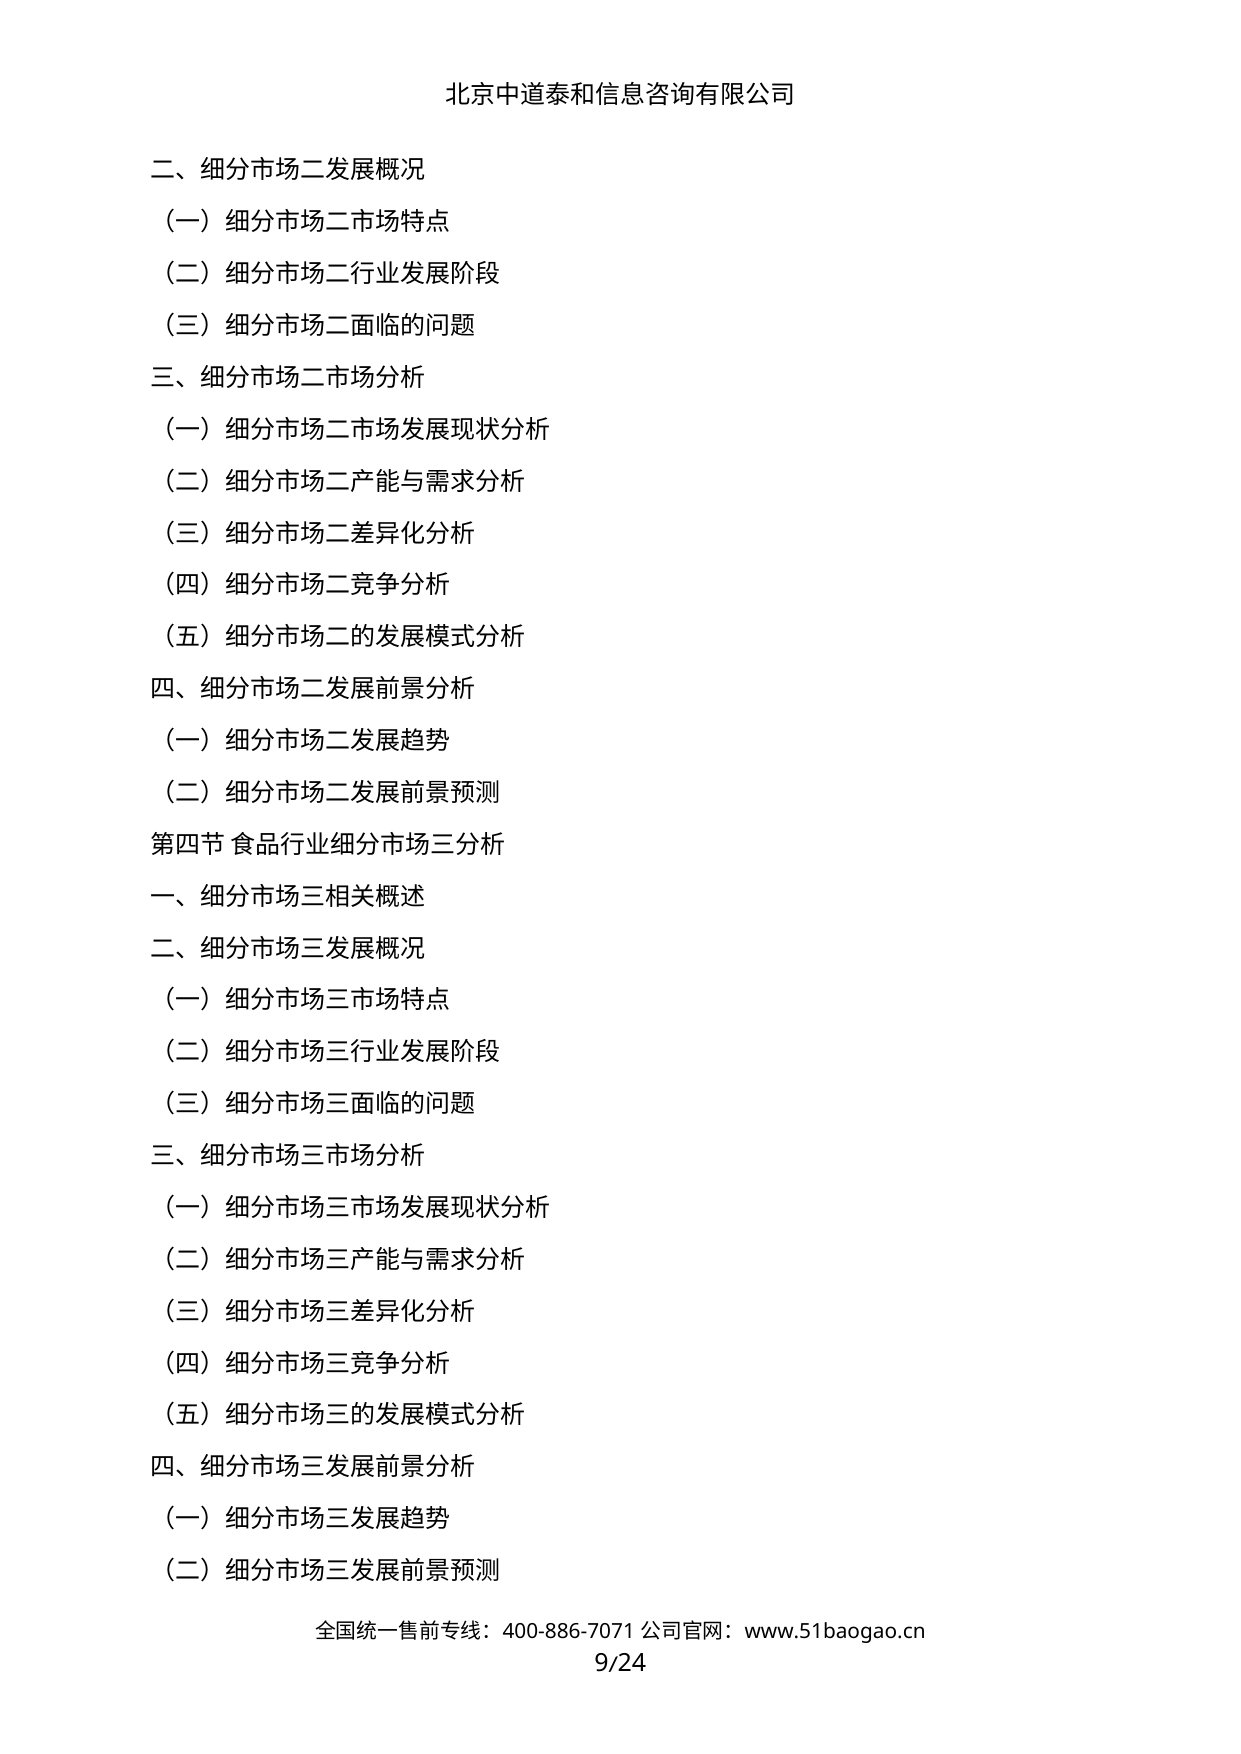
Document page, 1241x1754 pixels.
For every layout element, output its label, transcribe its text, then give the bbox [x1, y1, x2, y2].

text （二）细分市场二产能与需求分析 [150, 461, 1090, 497]
text （一）细分市场三市场发展现状分析 [150, 1187, 1090, 1224]
text 二、细分市场二发展概况 [150, 150, 1090, 186]
text （三）细分市场三差异化分析 [150, 1291, 1090, 1327]
text （二）细分市场三产能与需求分析 [150, 1239, 1090, 1276]
text （四）细分市场三竞争分析 [150, 1343, 1090, 1379]
text （五）细分市场二的发展模式分析 [150, 617, 1090, 653]
text 四、细分市场三发展前景分析 [150, 1447, 1090, 1483]
text （二）细分市场二发展前景预测 [150, 772, 1090, 809]
text （二）细分市场二行业发展阶段 [150, 254, 1090, 290]
text 二、细分市场三发展概况 [150, 928, 1090, 964]
text （三）细分市场二面临的问题 [150, 306, 1090, 342]
text 第四节 食品行业细分市场三分析 [150, 824, 1090, 861]
text （四）细分市场二竞争分析 [150, 565, 1090, 601]
text （五）细分市场三的发展模式分析 [150, 1395, 1090, 1431]
text （三）细分市场三面临的问题 [150, 1084, 1090, 1120]
text （一）细分市场二发展趋势 [150, 721, 1090, 757]
text 四、细分市场二发展前景分析 [150, 669, 1090, 705]
text （二）细分市场三行业发展阶段 [150, 1032, 1090, 1068]
text （二）细分市场三发展前景预测 [150, 1551, 1090, 1587]
text 三、细分市场二市场分析 [150, 357, 1090, 394]
text 三、细分市场三市场分析 [150, 1136, 1090, 1172]
text （一）细分市场二市场特点 [150, 202, 1090, 238]
text （一）细分市场三市场特点 [150, 980, 1090, 1016]
text （一）细分市场二市场发展现状分析 [150, 409, 1090, 446]
text （三）细分市场二差异化分析 [150, 513, 1090, 549]
text （一）细分市场三发展趋势 [150, 1499, 1090, 1535]
text 一、细分市场三相关概述 [150, 876, 1090, 912]
